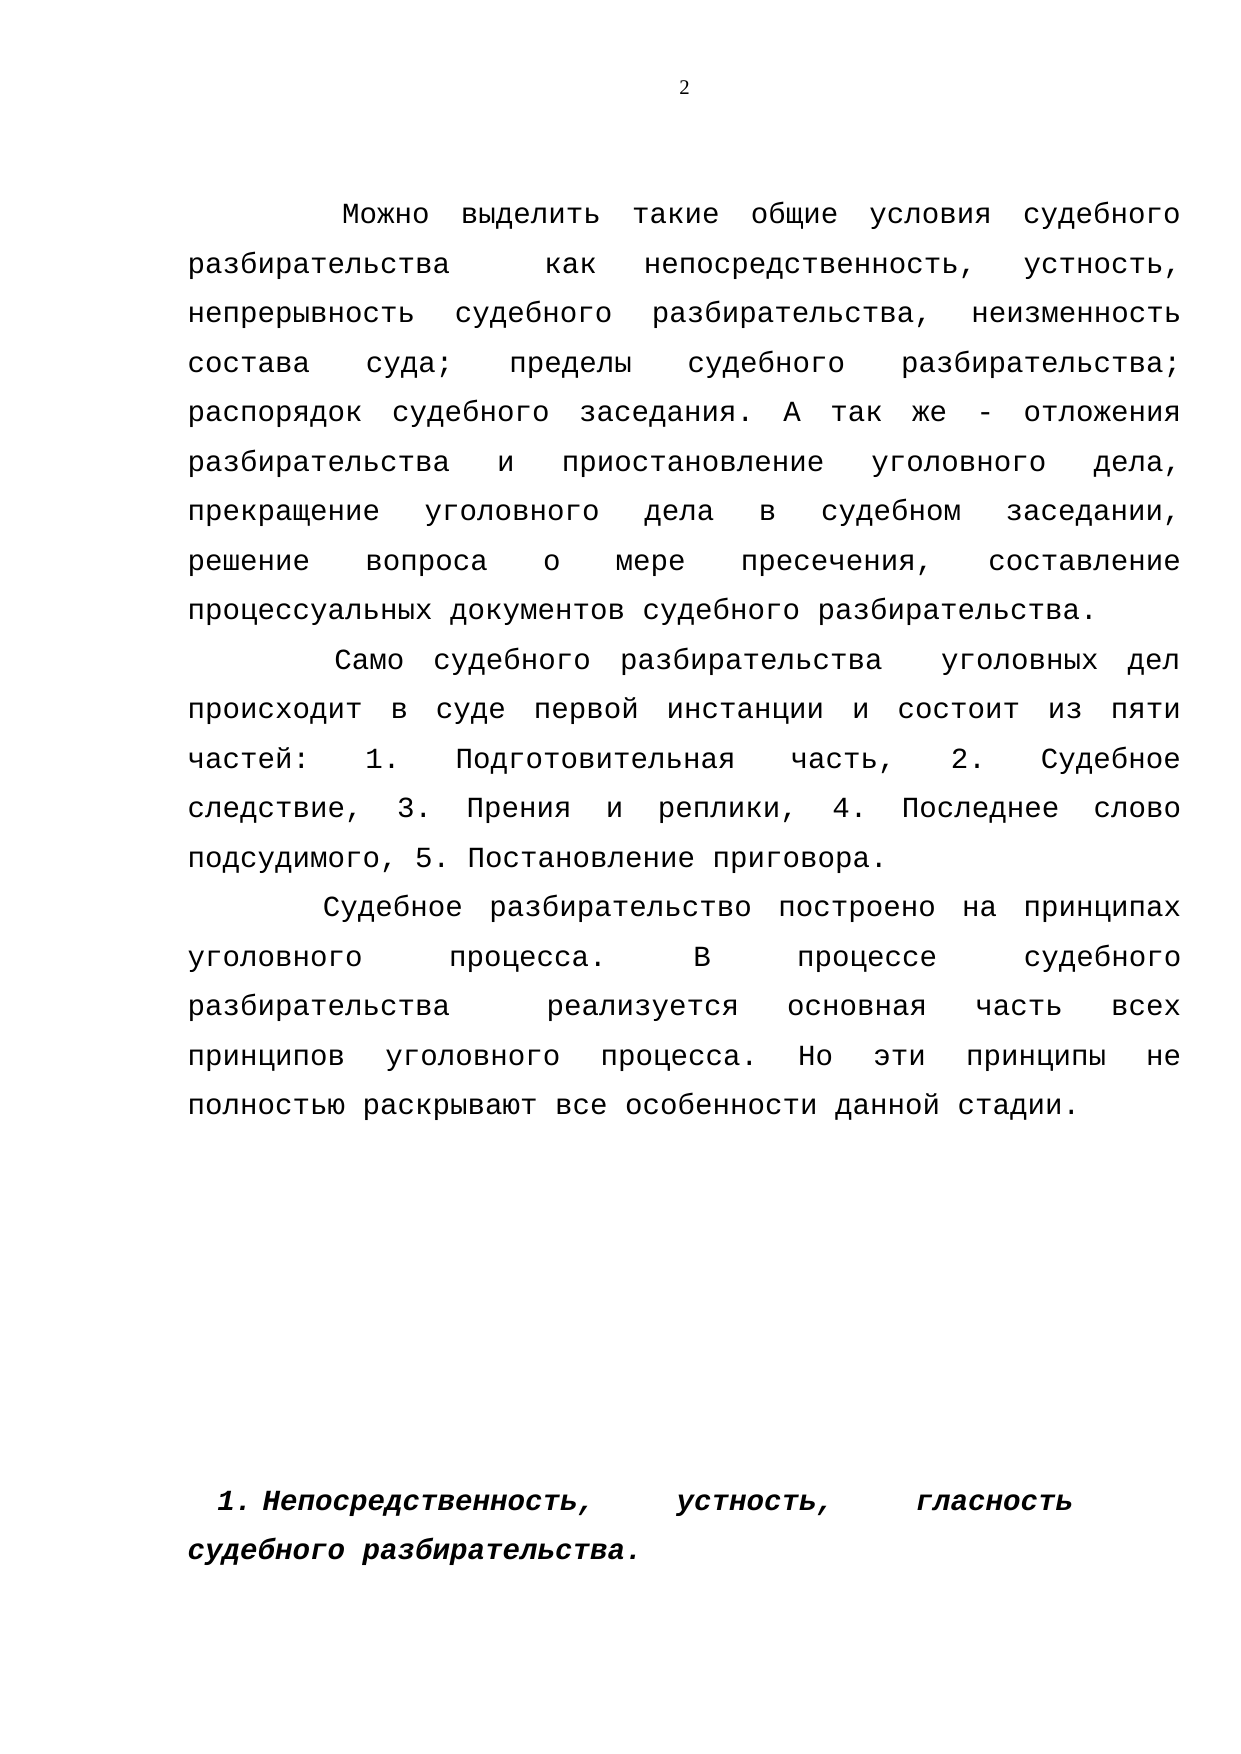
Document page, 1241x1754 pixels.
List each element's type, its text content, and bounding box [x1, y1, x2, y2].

text Можно выделить такие общие условия судебного разбирательства как непосредственность, устность, непрерывность судебного разбирательства, неизменность состава суда; пределы судебного разбирательства; распорядок судебного заседания. А так же - отложения разбирательства и приостановление уголовного дела, прекращение уголовного дела в судебном заседании, решение вопроса о мере пресечения, составление процессуальных документов судебного разбирательства. [187, 199, 1181, 628]
text Само судебного разбирательства уголовных дел происходит в суде первой инстанции и состоит из пяти частей: 1. Подготовительная часть, 2. Судебное следствие, 3. Прения и реплики, 4. Последнее слово подсудимого, 5. Постановление приговора. [187, 645, 1181, 876]
text Судебное разбирательство построено на принципах уголовного процесса. В процессе судебного разбирательства реализуется основная часть всех принципов уголовного процесса. Но эти принципы не полностью раскрывают все особенности данной стадии. [187, 892, 1181, 1123]
list Непосредственность, устность, гласность судебного разбирательства. [187, 1486, 1073, 1568]
